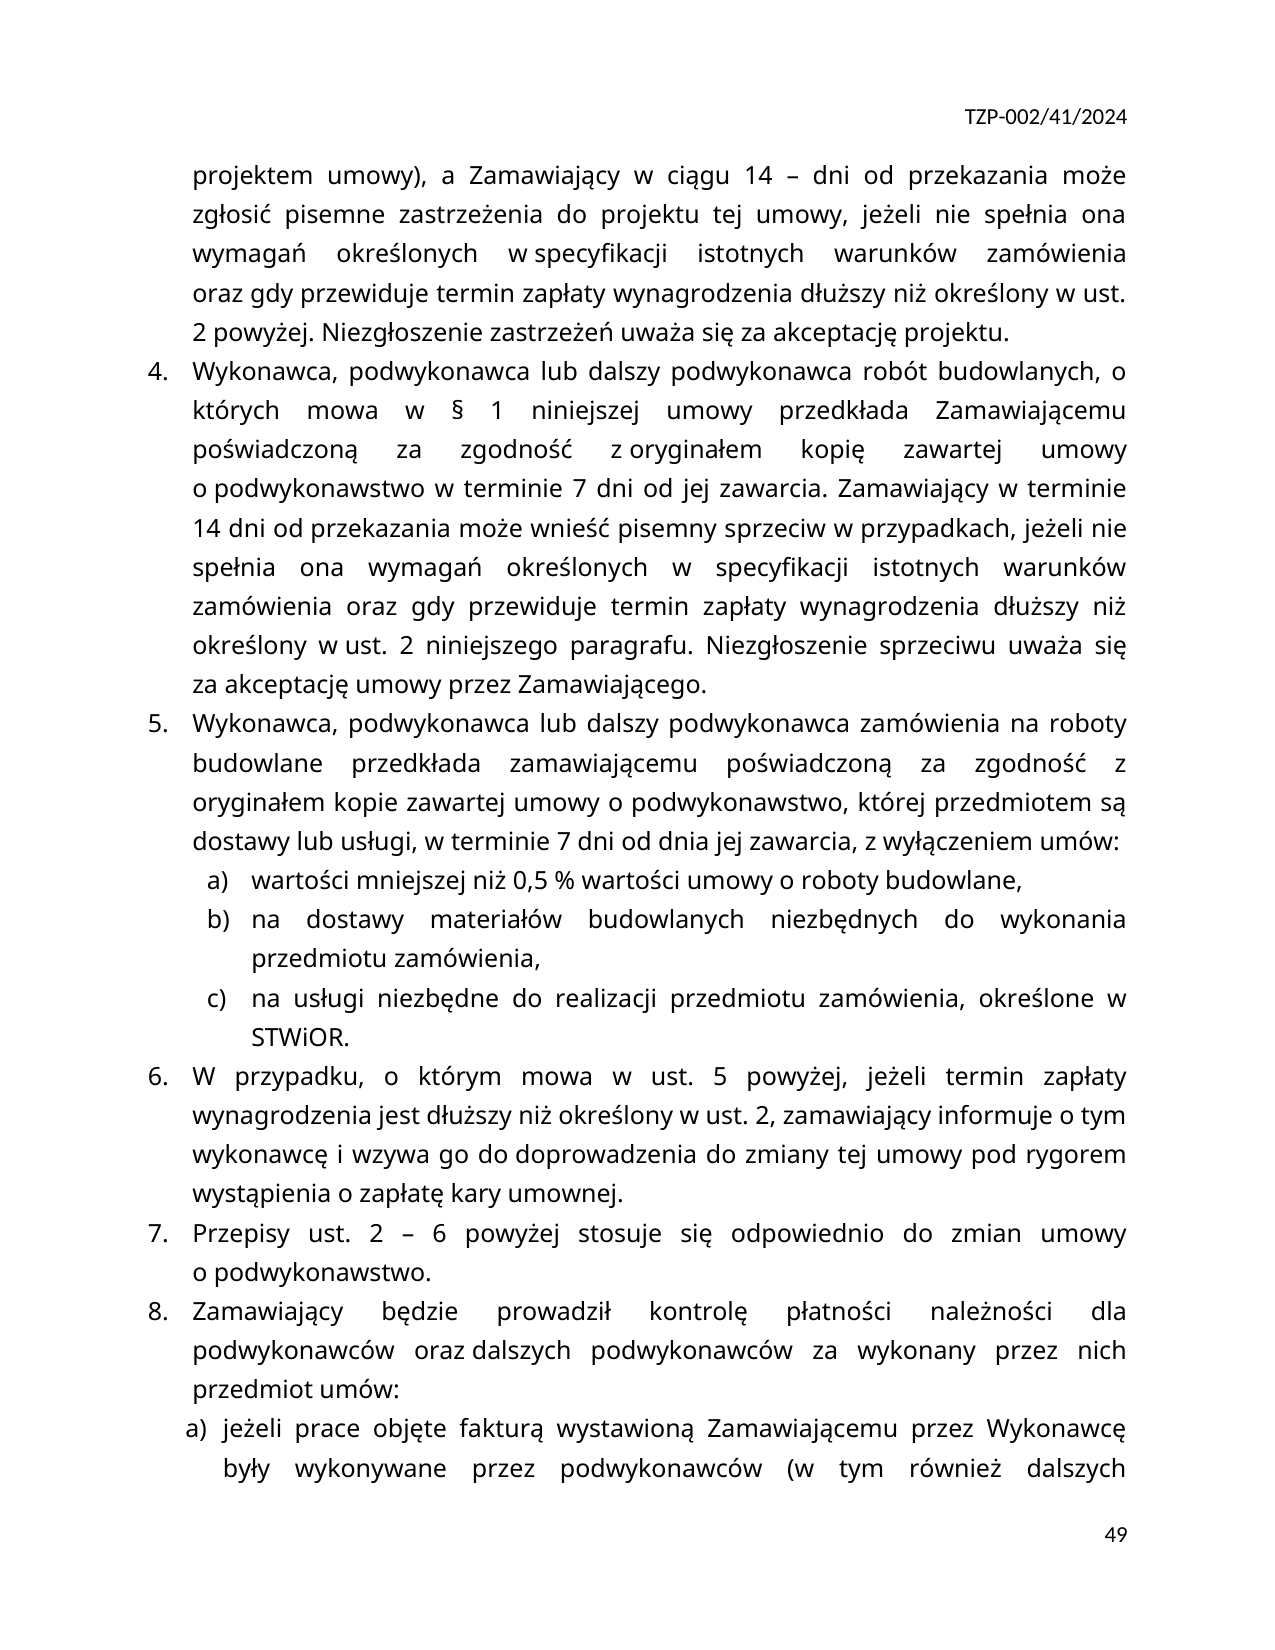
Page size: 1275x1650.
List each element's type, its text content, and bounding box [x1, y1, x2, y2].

list wartości mniejszej niż 0,5 % wartości umowy o roboty budowlane, [207, 863, 1127, 897]
list Zamawiający będzie prowadził kontrolę płatności należności dla podwykonawców oraz dalszych podwykonawców za wykonany przez nich przedmiot umów: [148, 1294, 1127, 1406]
list na usługi niezbędne do realizacji przedmiotu zamówienia, określone w STWiOR. [207, 980, 1127, 1053]
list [185, 1411, 1127, 1484]
list Wykonawca, podwykonawca lub dalszy podwykonawca zamówienia na roboty budowlane przedkłada zamawiającemu poświadczoną za zgodność z oryginałem kopie zawartej umowy o podwykonawstwo, której przedmiotem są dostawy lub usługi, w terminie 7 dni od dnia jej zawarcia, z wyłączeniem umów: [148, 706, 1127, 858]
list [148, 158, 1127, 348]
list Wykonawca, podwykonawca lub dalszy podwykonawca robót budowlanych, o których mowa w § 1 niniejszej umowy przedkłada Zamawiającemu poświadczoną za zgodność z oryginałem kopię zawartej umowy o podwykonawstwo w terminie 7 dni od jej zawarcia. Zamawiający w terminie 14 dni od przekazania może wnieść pisemny sprzeciw w przypadkach, jeżeli nie spełnia ona wymagań określonych w specyfikacji istotnych warunków zamówienia oraz gdy przewiduje termin zapłaty wynagrodzenia dłuższy niż określony w ust. 2 niniejszego paragrafu. Niezgłoszenie sprzeciwu uważa się za akceptację umowy przez Zamawiającego. [148, 354, 1127, 701]
list na dostawy materiałów budowlanych niezbędnych do wykonania przedmiotu zamówienia, [207, 902, 1127, 975]
list W przypadku, o którym mowa w ust. 5 powyżej, jeżeli termin zapłaty wynagrodzenia jest dłuższy niż określony w ust. 2, zamawiający informuje o tym wykonawcę i wzywa go do doprowadzenia do zmiany tej umowy pod rygorem wystąpienia o zapłatę kary umownej. [148, 1059, 1127, 1210]
list Przepisy ust. 2 – 6 powyżej stosuje się odpowiednio do zmian umowy o podwykonawstwo. [148, 1215, 1127, 1288]
